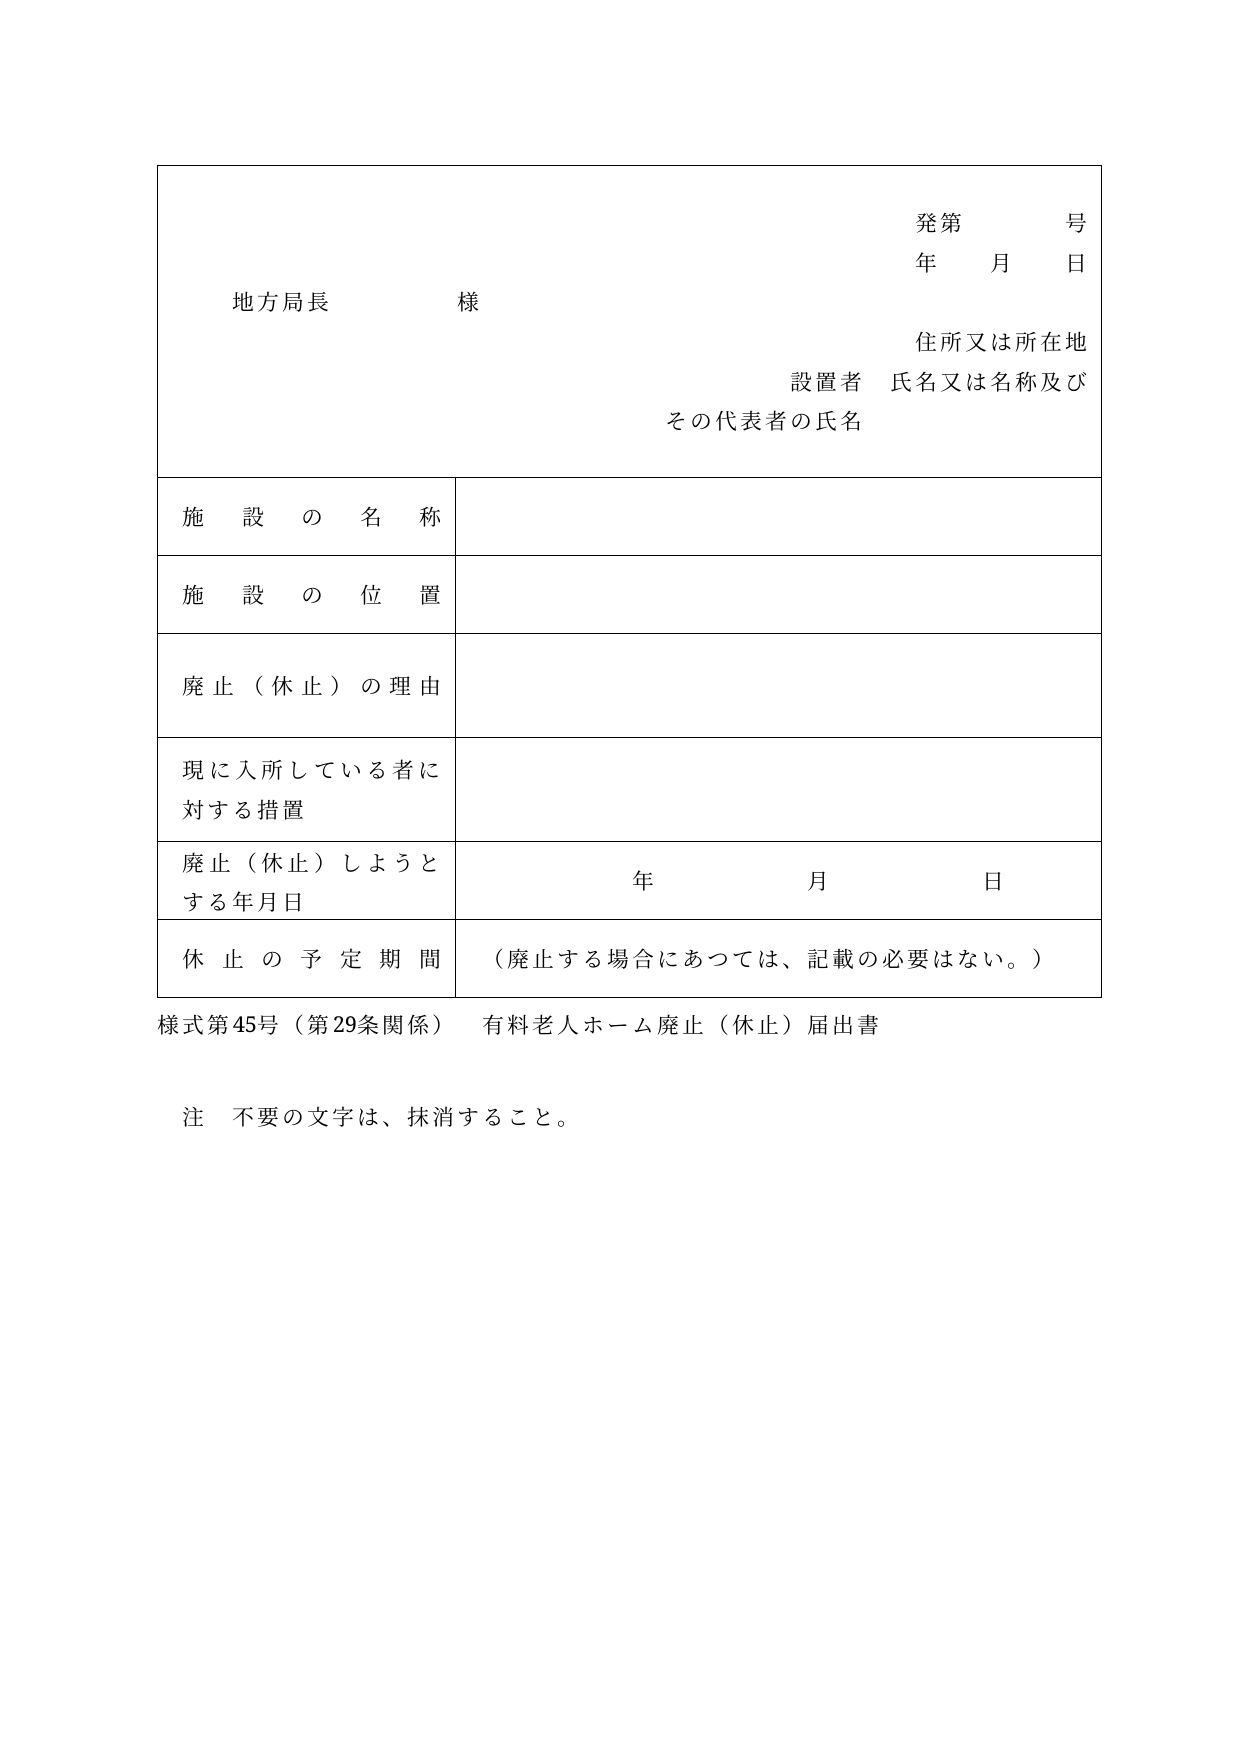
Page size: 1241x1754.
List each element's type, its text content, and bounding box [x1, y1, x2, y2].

table_cell [456, 634, 1101, 737]
table_header 有料老人ホーム廃止（休止）届出書 発第 号 年 月 日 地方局長 様 住所又は所在地 設置者 氏名又は名称及び その代表者の氏名 印 [158, 166, 1101, 477]
table_cell （廃止する場合にあつては、記載の必要はない。） [456, 920, 1101, 997]
text 様式第45号（第29条関係） 有料老人ホーム廃止（休止）届出書 [158, 1004, 1083, 1044]
table_cell [456, 556, 1101, 633]
table_cell [456, 738, 1101, 841]
table_cell 施設の位置 [158, 556, 455, 633]
table_cell [456, 478, 1101, 555]
text 注 不要の文字は、抹消すること。 [158, 1096, 1083, 1135]
table_cell 休止の予定期間 [158, 920, 455, 997]
table_cell 施設の名称 [158, 478, 455, 555]
table_cell 廃止（休止）しようとする年月日 [158, 842, 455, 919]
table_cell 廃止（休止）の理由 [158, 634, 455, 737]
table_cell 現に入所している者に対する措置 [158, 738, 455, 841]
table_cell 年 月 日 [456, 842, 1101, 919]
